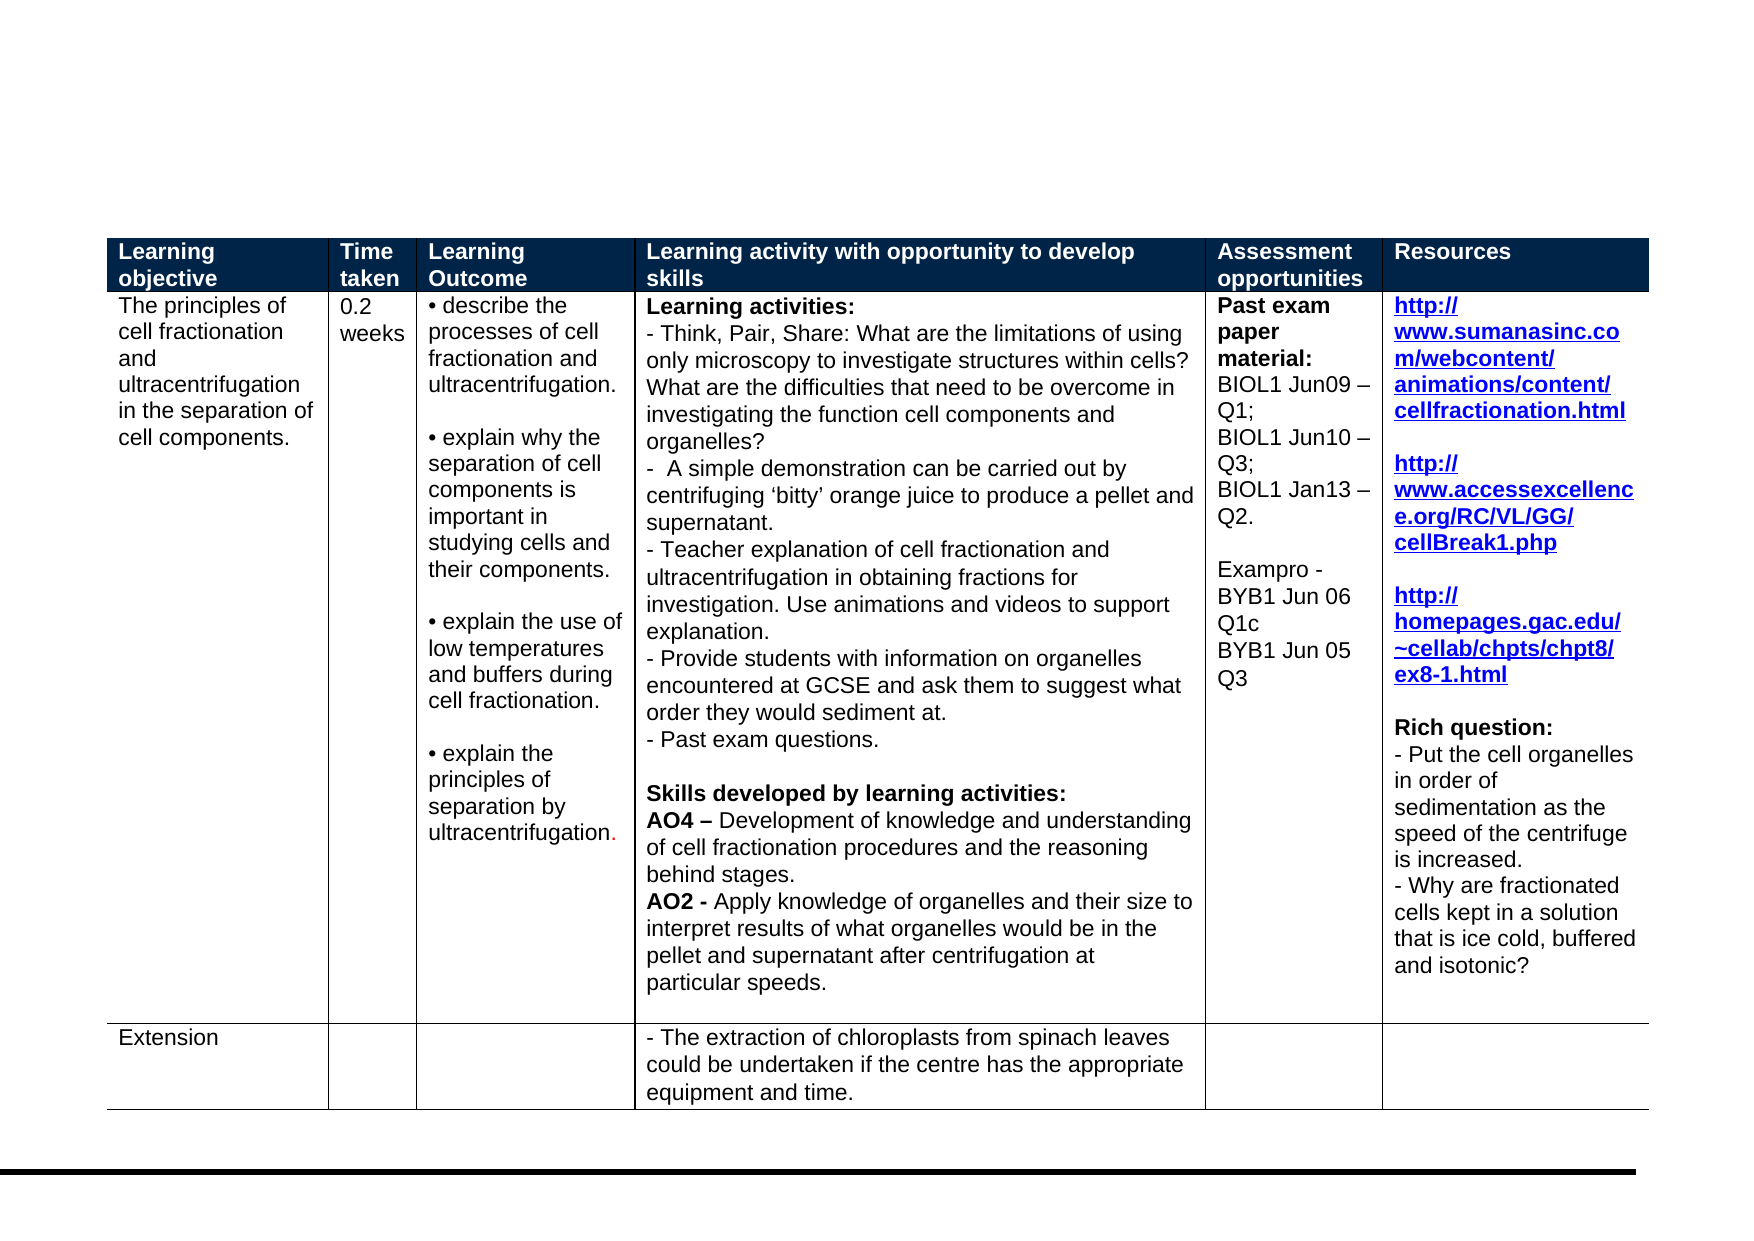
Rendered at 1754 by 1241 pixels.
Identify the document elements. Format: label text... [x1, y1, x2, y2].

table_cell [417, 1024, 634, 1109]
table_cell [1383, 1024, 1649, 1109]
table_cell Extension [107, 1024, 328, 1109]
table_header Assessment opportunities [1206, 238, 1382, 291]
table_header Time taken [329, 238, 416, 291]
table_cell - The extraction of chloroplasts from spinach leaves could be undertaken if the centre has the appropriate equipment and time. [636, 1024, 1205, 1109]
table_header Learning activity with opportunity to develop skills [636, 238, 1205, 291]
table_cell [1206, 1024, 1382, 1109]
table_cell 0.2 weeks [329, 292, 416, 1022]
table_cell [329, 1024, 416, 1109]
table_cell http://www.sumanasinc.com/webcontent/animations/content/cellfractionation.html http://www.accessexcellence.org/RC/VL/GG/cellBreak1.php http://homepages.gac.edu/~cellab/chpts/chpt8/ex8-1.html Rich question: - Put the cell organelles in order of sedimentation as the speed of the centrifuge is increased. - Why are fractionated cells kept in a solution that is ice cold, buffered and isotonic? [1383, 292, 1649, 1022]
table_cell The principles of cell fractionation and ultracentrifugation in the separation of cell components. [107, 292, 328, 1022]
table_header Learning objective [107, 238, 328, 291]
table_header Learning Outcome [417, 238, 634, 291]
table_cell Learning activities: - Think, Pair, Share: What are the limitations of using only microscopy to investigate structures within cells? What are the difficulties that need to be overcome in investigating the function cell components and organelles? - A simple demonstration can be carried out by centrifuging ‘bitty’ orange juice to produce a pellet and supernatant. - Teacher explanation of cell fractionation and ultracentrifugation in obtaining fractions for investigation. Use animations and videos to support explanation. - Provide students with information on organelles encountered at GCSE and ask them to suggest what order they would sediment at. - Past exam questions. Skills developed by learning activities: AO4 – Development of knowledge and understanding of cell fractionation procedures and the reasoning behind stages. AO2 - Apply knowledge of organelles and their size to interpret results of what organelles would be in the pellet and supernatant after centrifugation at particular speeds. [636, 292, 1205, 1022]
table_header Resources [1383, 238, 1649, 291]
table_cell Past exam paper material: BIOL1 Jun09 – Q1; BIOL1 Jun10 – Q3; BIOL1 Jan13 – Q2. Exampro - BYB1 Jun 06 Q1c BYB1 Jun 05 Q3 [1206, 292, 1382, 1022]
table_cell • describe the processes of cell fractionation and ultracentrifugation. • explain why the separation of cell components is important in studying cells and their components. • explain the use of low temperatures and buffers during cell fractionation. • explain the principles of separation by ultracentrifugation. [417, 292, 634, 1022]
